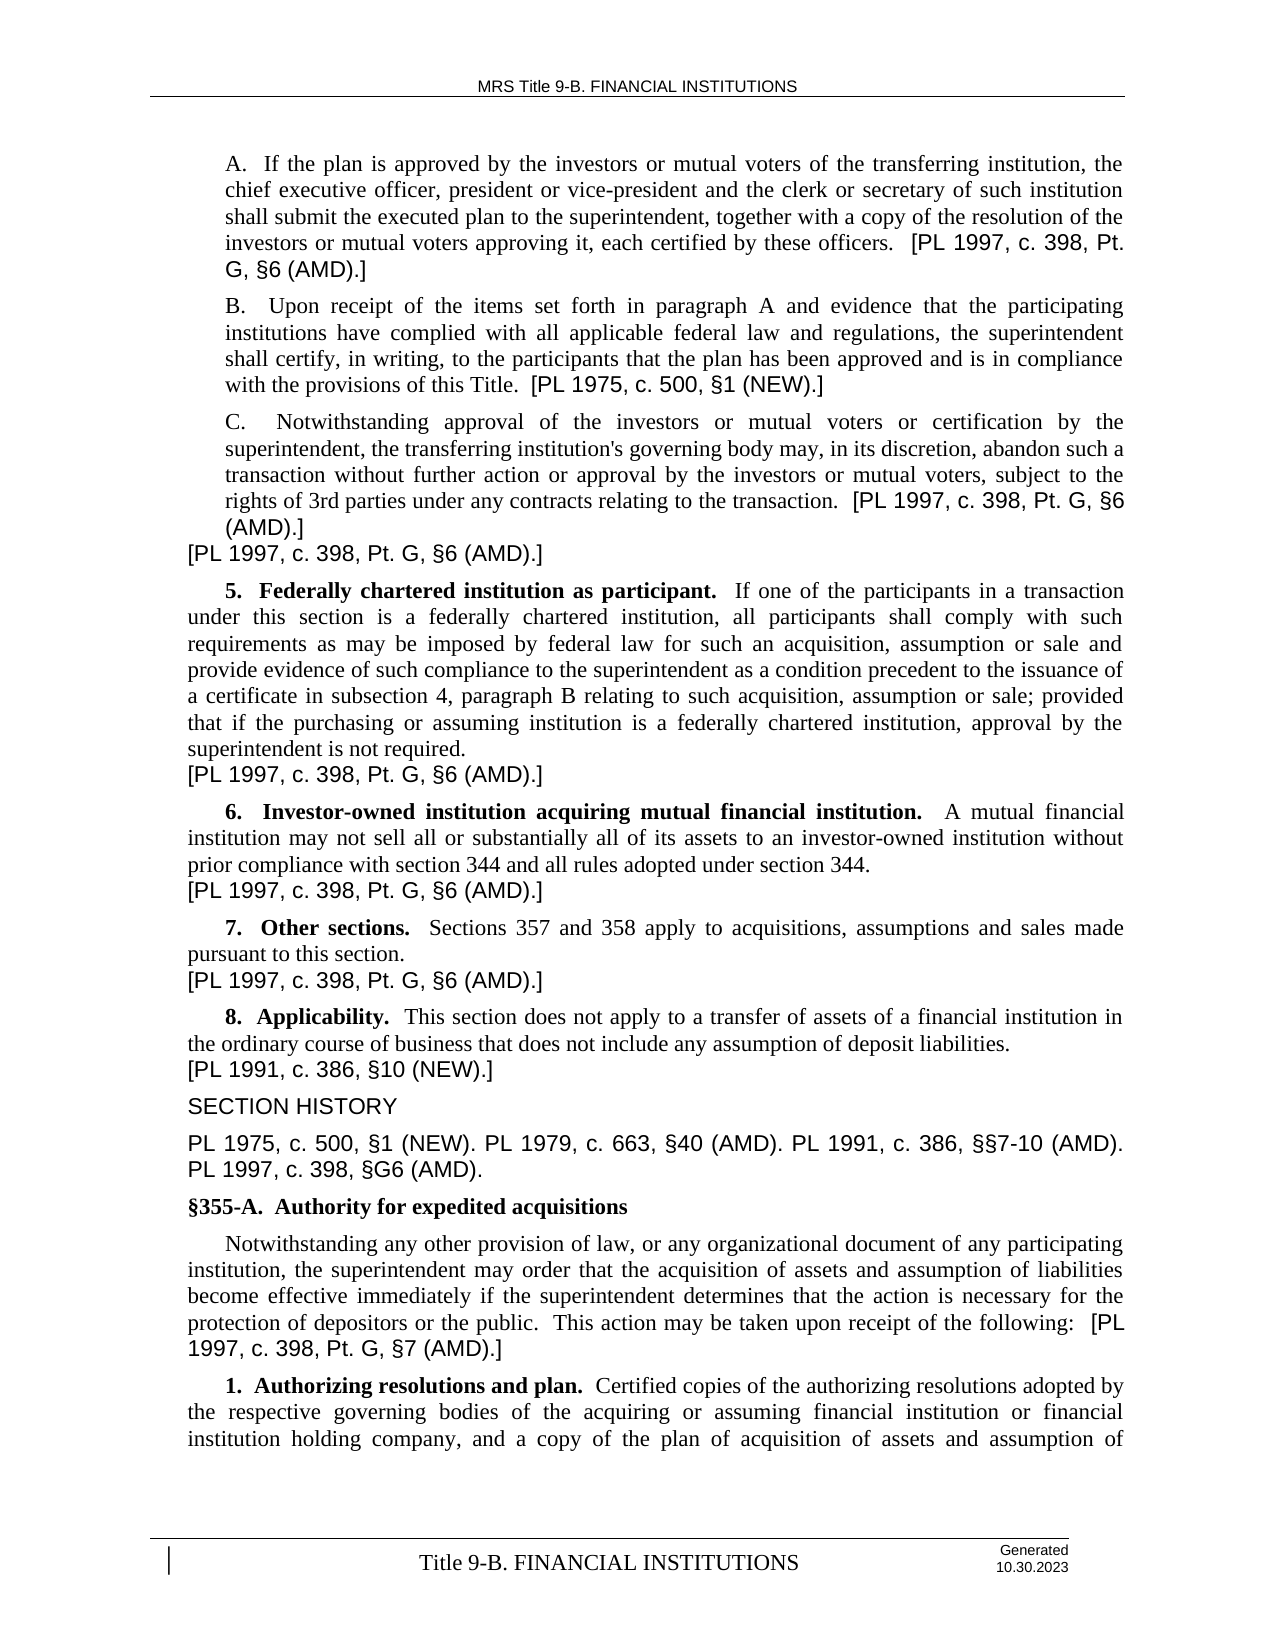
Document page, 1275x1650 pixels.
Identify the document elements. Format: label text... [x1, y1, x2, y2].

text 8. Applicability. This section does not apply to a transfer of assets of a financial institution in the ordinary course of business that does not include any assumption of deposit liabilities. [187, 1003, 1125, 1056]
text §355-A. Authority for expedited acquisitions [187, 1193, 1125, 1219]
text 7. Other sections. Sections 357 and 358 apply to acquisitions, assumptions and sales made pursuant to this section. [187, 914, 1125, 967]
text C. Notwithstanding approval of the investors or mutual voters or certification by the superintendent, the transferring institution's governing body may, in its discretion, abandon such a transaction without further action or approval by the investors or mutual voters, subject to the rights of 3rd parties under any contracts relating to the transaction. [PL 1997, c. 398, Pt. G, §6 (AMD).] [225, 408, 1125, 540]
text [PL 1991, c. 386, §10 (NEW).] [187, 1056, 1125, 1082]
text SECTION HISTORY [187, 1093, 1125, 1119]
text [187, 1372, 1125, 1451]
text 6. Investor-owned institution acquiring mutual financial institution. A mutual financial institution may not sell all or substantially all of its assets to an investor-owned institution without prior compliance with section 344 and all rules adopted under section 344. [187, 798, 1125, 877]
text [PL 1997, c. 398, Pt. G, §6 (AMD).] [187, 877, 1125, 903]
text [PL 1997, c. 398, Pt. G, §6 (AMD).] [187, 761, 1125, 788]
text B. Upon receipt of the items set forth in paragraph A and evidence that the participating institutions have complied with all applicable federal law and regulations, the superintendent shall certify, in writing, to the participants that the plan has been approved and is in compliance with the provisions of this Title. [PL 1975, c. 500, §1 (NEW).] [225, 292, 1125, 398]
text 5. Federally chartered institution as participant. If one of the participants in a transaction under this section is a federally chartered institution, all participants shall comply with such requirements as may be imposed by federal law for such an acquisition, assumption or sale and provide evidence of such compliance to the superintendent as a condition precedent to the issuance of a certificate in subsection 4, paragraph B relating to such acquisition, assumption or sale; provided that if the purchasing or assuming institution is a federally chartered institution, approval by the superintendent is not required. [187, 577, 1125, 761]
text [PL 1997, c. 398, Pt. G, §6 (AMD).] [187, 540, 1125, 566]
text Notwithstanding any other provision of law, or any organizational document of any participating institution, the superintendent may order that the acquisition of assets and assumption of liabilities become effective immediately if the superintendent determines that the action is necessary for the protection of depositors or the public. This action may be taken upon receipt of the following: [PL 1997, c. 398, Pt. G, §7 (AMD).] [187, 1229, 1125, 1361]
text A. If the plan is approved by the investors or mutual voters of the transferring institution, the chief executive officer, president or vice-president and the clerk or secretary of such institution shall submit the executed plan to the superintendent, together with a copy of the resolution of the investors or mutual voters approving it, each certified by these officers. [PL 1997, c. 398, Pt. G, §6 (AMD).] [225, 150, 1125, 282]
text PL 1975, c. 500, §1 (NEW). PL 1979, c. 663, §40 (AMD). PL 1991, c. 386, §§7-10 (AMD). PL 1997, c. 398, §G6 (AMD). [187, 1130, 1125, 1182]
text [PL 1997, c. 398, Pt. G, §6 (AMD).] [187, 967, 1125, 993]
